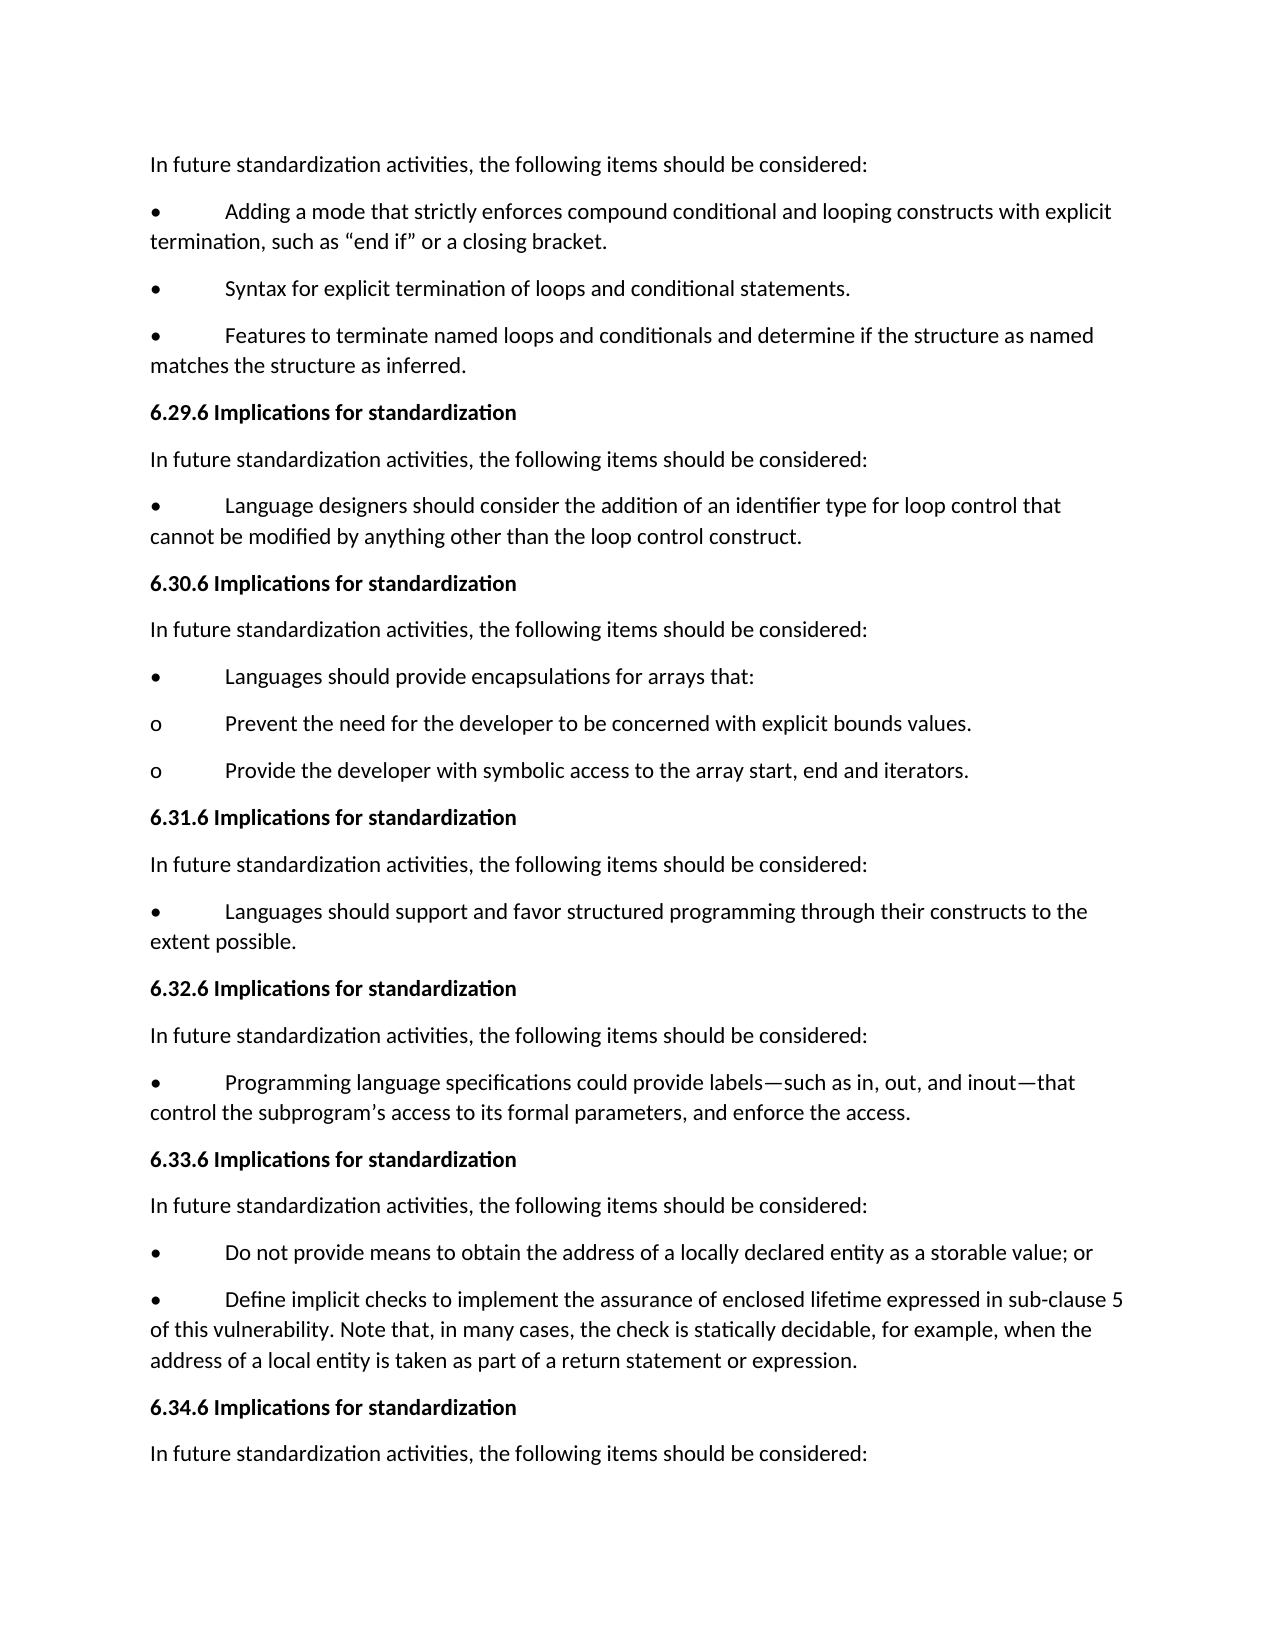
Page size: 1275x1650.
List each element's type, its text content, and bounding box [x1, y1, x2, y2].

text • Programming language specifications could provide labels—such as in, out, and inout—that control the subprogram’s access to its formal parameters, and enforce the access. [150, 1068, 1125, 1126]
text In future standardization activities, the following items should be considered: [150, 1439, 1125, 1468]
text 6.30.6 Implications for standardization [150, 569, 1125, 597]
text In future standardization activities, the following items should be considered: [150, 850, 1125, 878]
text • Features to terminate named loops and conditionals and determine if the structure as named matches the structure as inferred. [150, 321, 1125, 379]
text • Do not provide means to obtain the address of a locally declared entity as a storable value; or [150, 1238, 1125, 1267]
text • Adding a mode that strictly enforces compound conditional and looping constructs with explicit termination, such as “end if” or a closing bracket. [150, 197, 1125, 255]
text 6.31.6 Implications for standardization [150, 803, 1125, 831]
text 6.34.6 Implications for standardization [150, 1393, 1125, 1421]
text In future standardization activities, the following items should be considered: [150, 1192, 1125, 1220]
text In future standardization activities, the following items should be considered: [150, 150, 1125, 178]
text 6.32.6 Implications for standardization [150, 974, 1125, 1002]
text In future standardization activities, the following items should be considered: [150, 616, 1125, 644]
text • Languages should support and favor structured programming through their constructs to the extent possible. [150, 897, 1125, 955]
text In future standardization activities, the following items should be considered: [150, 1021, 1125, 1049]
text o Provide the developer with symbolic access to the array start, end and iterators. [150, 756, 1125, 784]
text o Prevent the need for the developer to be concerned with explicit bounds values. [150, 709, 1125, 737]
text • Language designers should consider the addition of an identifier type for loop control that cannot be modified by anything other than the loop control construct. [150, 492, 1125, 550]
text • Syntax for explicit termination of loops and conditional statements. [150, 274, 1125, 302]
text In future standardization activities, the following items should be considered: [150, 445, 1125, 473]
text 6.33.6 Implications for standardization [150, 1145, 1125, 1173]
text • Define implicit checks to implement the assurance of enclosed lifetime expressed in sub-clause 5 of this vulnerability. Note that, in many cases, the check is statically decidable, for example, when the address of a local entity is taken as part of a return statement or expression. [150, 1285, 1125, 1374]
text 6.29.6 Implications for standardization [150, 398, 1125, 426]
text • Languages should provide encapsulations for arrays that: [150, 662, 1125, 691]
